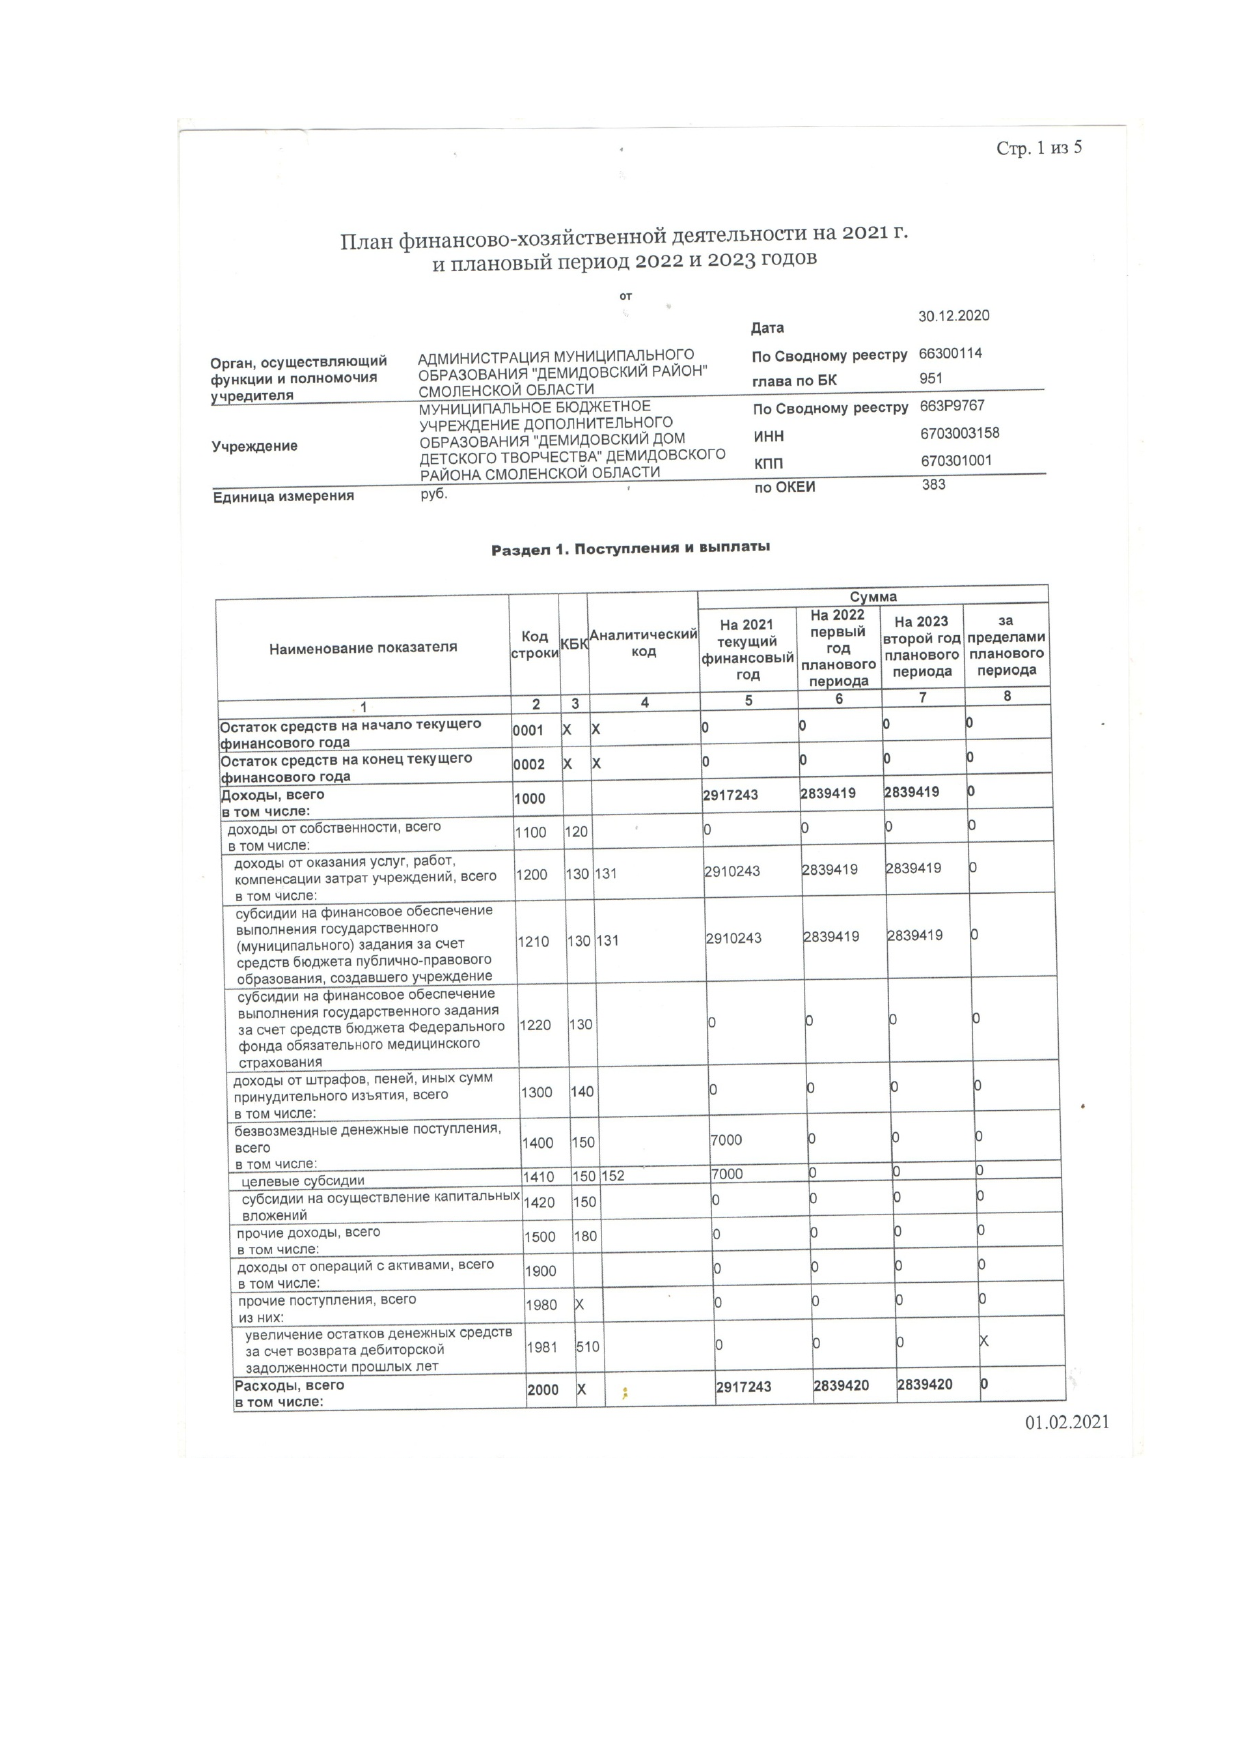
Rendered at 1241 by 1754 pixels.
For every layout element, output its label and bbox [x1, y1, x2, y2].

picture [177, 118, 1152, 1458]
